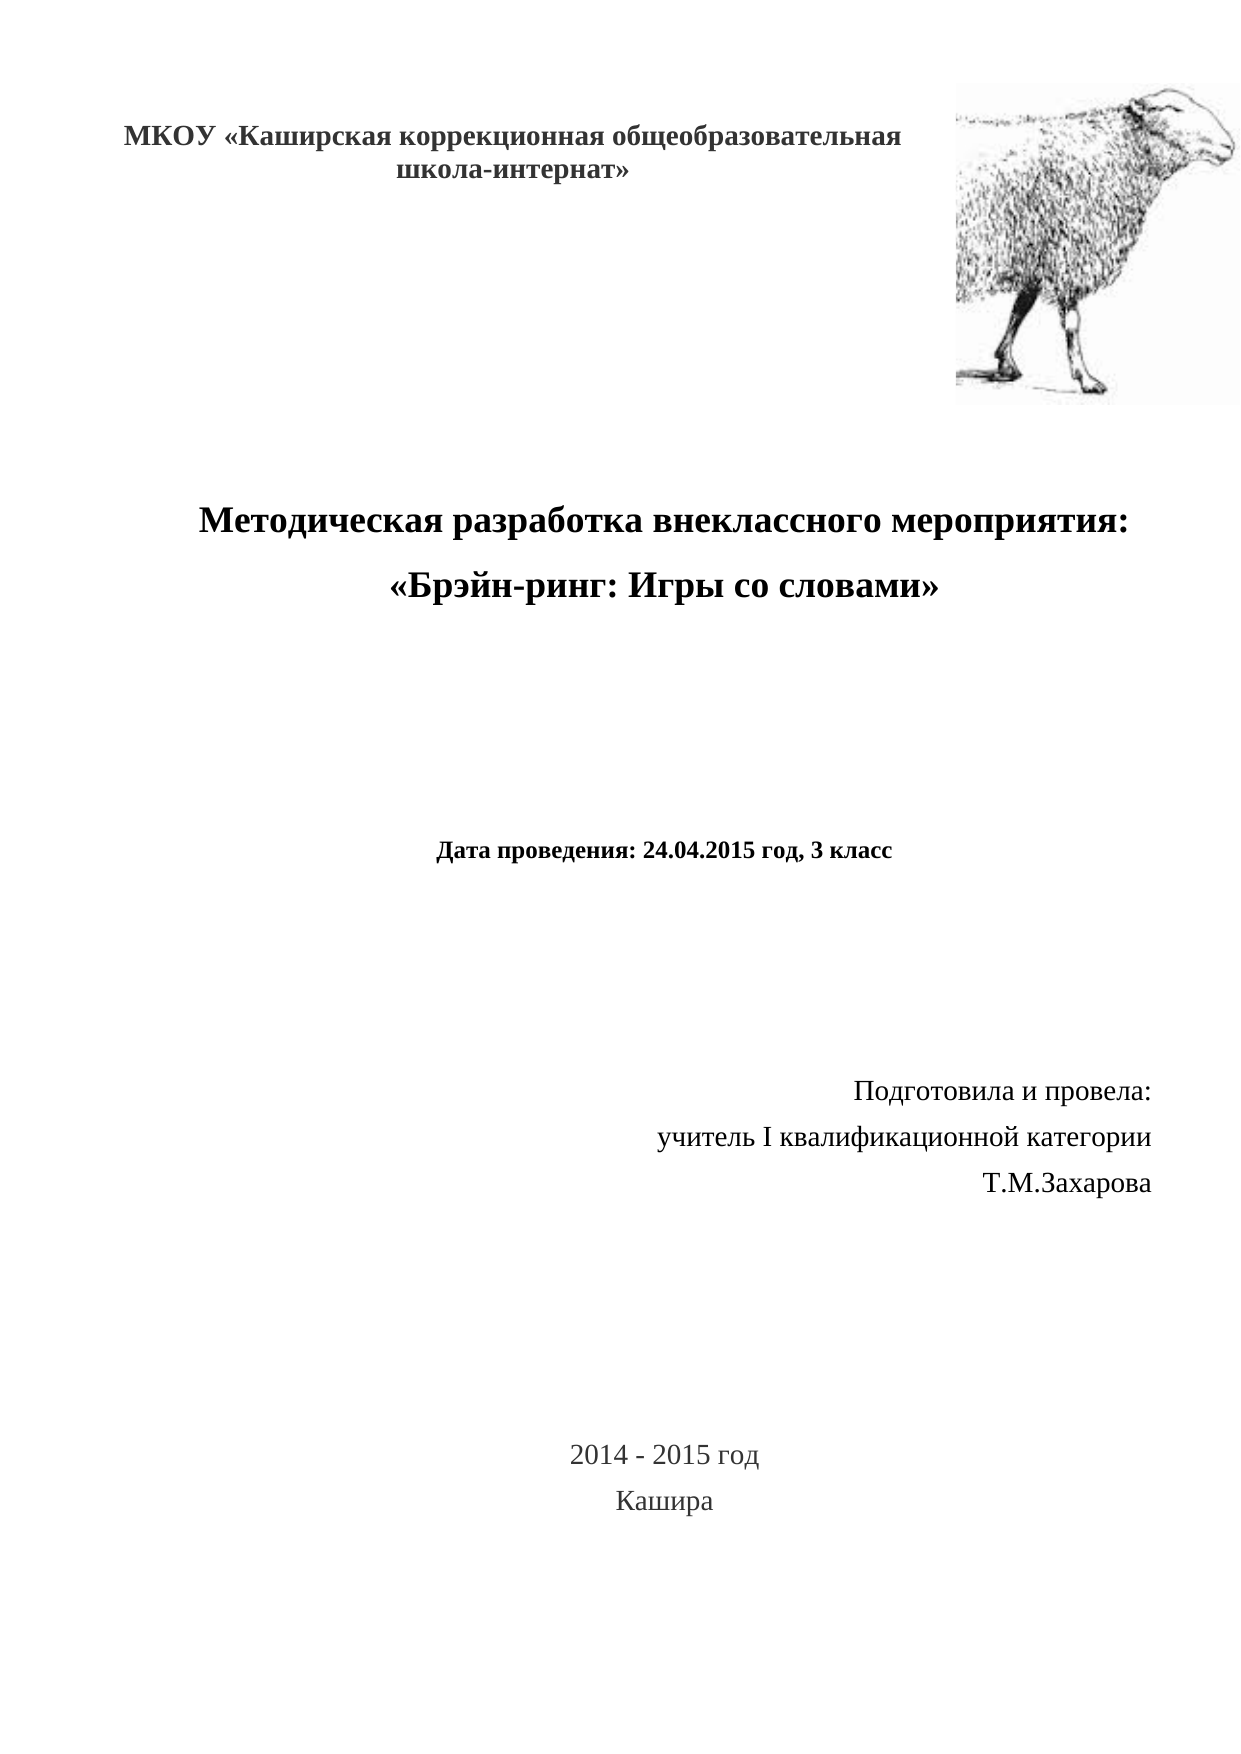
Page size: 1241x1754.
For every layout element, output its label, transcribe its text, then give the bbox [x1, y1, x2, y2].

text Кашира [177, 1483, 1152, 1517]
text Т.М.Захарова [177, 1165, 1152, 1198]
text Подготовила и провела: [177, 1073, 1152, 1106]
text МКОУ «Каширская коррекционная общеобразовательная школа-интернат» [88, 118, 955, 185]
text учитель I квалификационной категории [177, 1119, 1152, 1152]
text Методическая разработка внеклассного мероприятия: «Брэйн-ринг: Игры со словами» [177, 498, 1152, 606]
text Дата проведения: 24.04.2015 год, 3 класс [177, 835, 1152, 864]
picture [955, 83, 1241, 405]
text 2014 - 2015 год [177, 1437, 1152, 1471]
